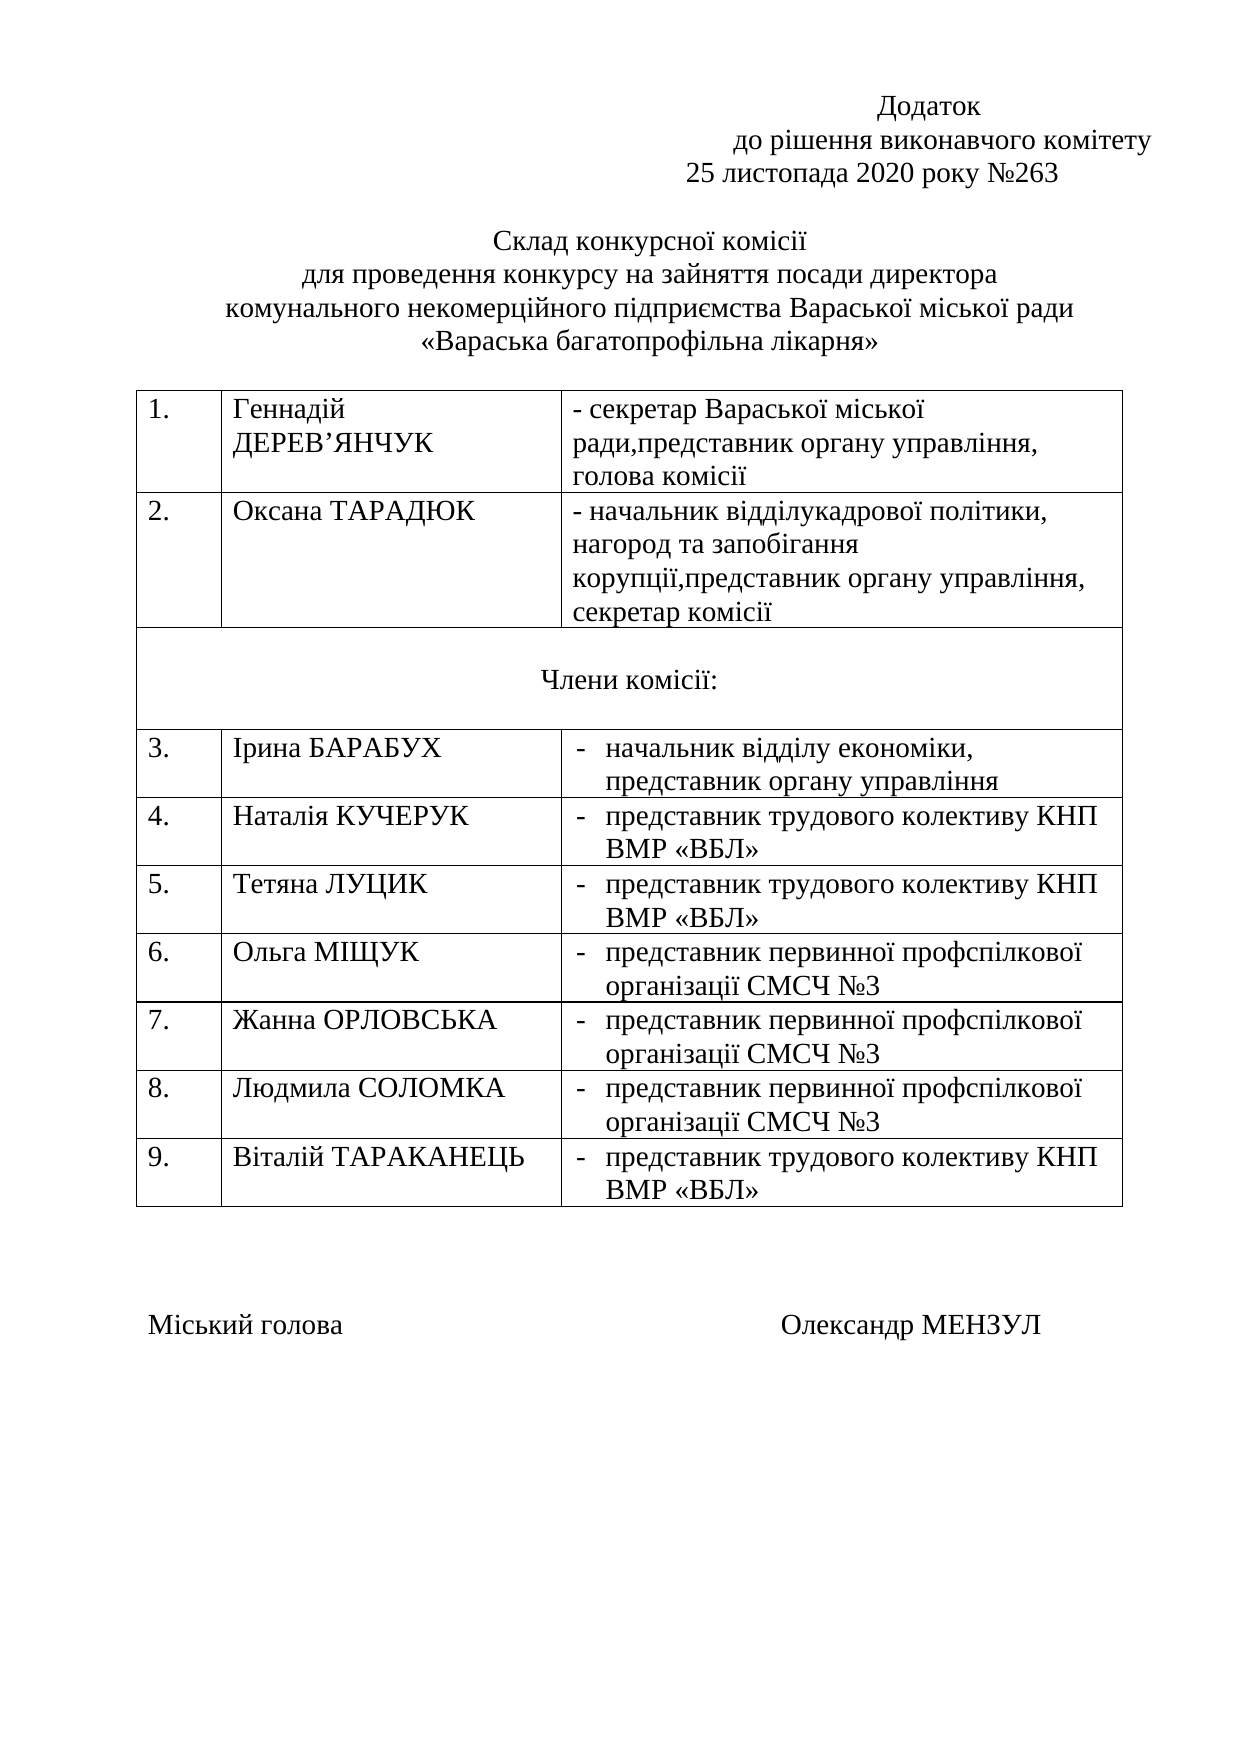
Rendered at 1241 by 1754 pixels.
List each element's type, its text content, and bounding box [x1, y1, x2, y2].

table_cell представник трудового колективу КНП ВМР «ВБЛ» [562, 1139, 1122, 1206]
table_cell 3. [137, 730, 221, 797]
text «Вараська багатопрофільна лікарня» [148, 323, 1152, 357]
table_cell Тетяна ЛУЦИК [222, 866, 561, 933]
table_cell 6. [137, 934, 221, 1001]
table_cell Віталій ТАРАКАНЕЦЬ [222, 1139, 561, 1206]
table_header 1. [137, 391, 221, 492]
table_cell 9. [137, 1139, 221, 1206]
table_cell 2. [137, 493, 221, 627]
table_cell - начальник відділукадрової політики, нагород та запобігання корупції,представник органу управління, секретар комісії [562, 493, 1122, 627]
table_cell начальник відділу економіки, представник органу управління [562, 730, 1122, 797]
table_cell представник первинної профспілкової організації СМСЧ №3 [562, 1003, 1122, 1069]
table_cell Члени комісії: [137, 628, 1122, 729]
text для проведення конкурсу на зайняття посади директора [148, 256, 1152, 290]
text комунального некомерційного підприємства Вараської міської ради [148, 290, 1152, 323]
table_cell представник первинної профспілкової організації СМСЧ №3 [562, 934, 1122, 1001]
table_cell Ольга МІЩУК [222, 934, 561, 1001]
text до рішення виконавчого комітету [148, 122, 1152, 156]
table_cell Жанна ОРЛОВСЬКА [222, 1003, 561, 1069]
table_cell 5. [137, 866, 221, 933]
table_cell 7. [137, 1003, 221, 1069]
table_cell Наталія КУЧЕРУК [222, 798, 561, 865]
text 25 листопада 2020 року №263 [148, 156, 1152, 189]
table_cell представник трудового колективу КНП ВМР «ВБЛ» [562, 866, 1122, 933]
table_cell 4. [137, 798, 221, 865]
text Склад конкурсної комісії [148, 223, 1152, 256]
table_header - секретар Вараської міської ради,представник органу управління, голова комісії [562, 391, 1122, 492]
table_cell представник трудового колективу КНП ВМР «ВБЛ» [562, 798, 1122, 865]
table_cell представник первинної профспілкової організації СМСЧ №3 [562, 1071, 1122, 1138]
table_cell 8. [137, 1071, 221, 1138]
text Міський голова Олександр МЕНЗУЛ [148, 1307, 1152, 1341]
table_cell Ірина БАРАБУХ [222, 730, 561, 797]
text Додаток [148, 88, 1152, 122]
table_cell Оксана ТАРАДЮК [222, 493, 561, 627]
table_cell Людмила СОЛОМКА [222, 1071, 561, 1138]
table_header Геннадій ДЕРЕВ’ЯНЧУК [222, 391, 561, 492]
